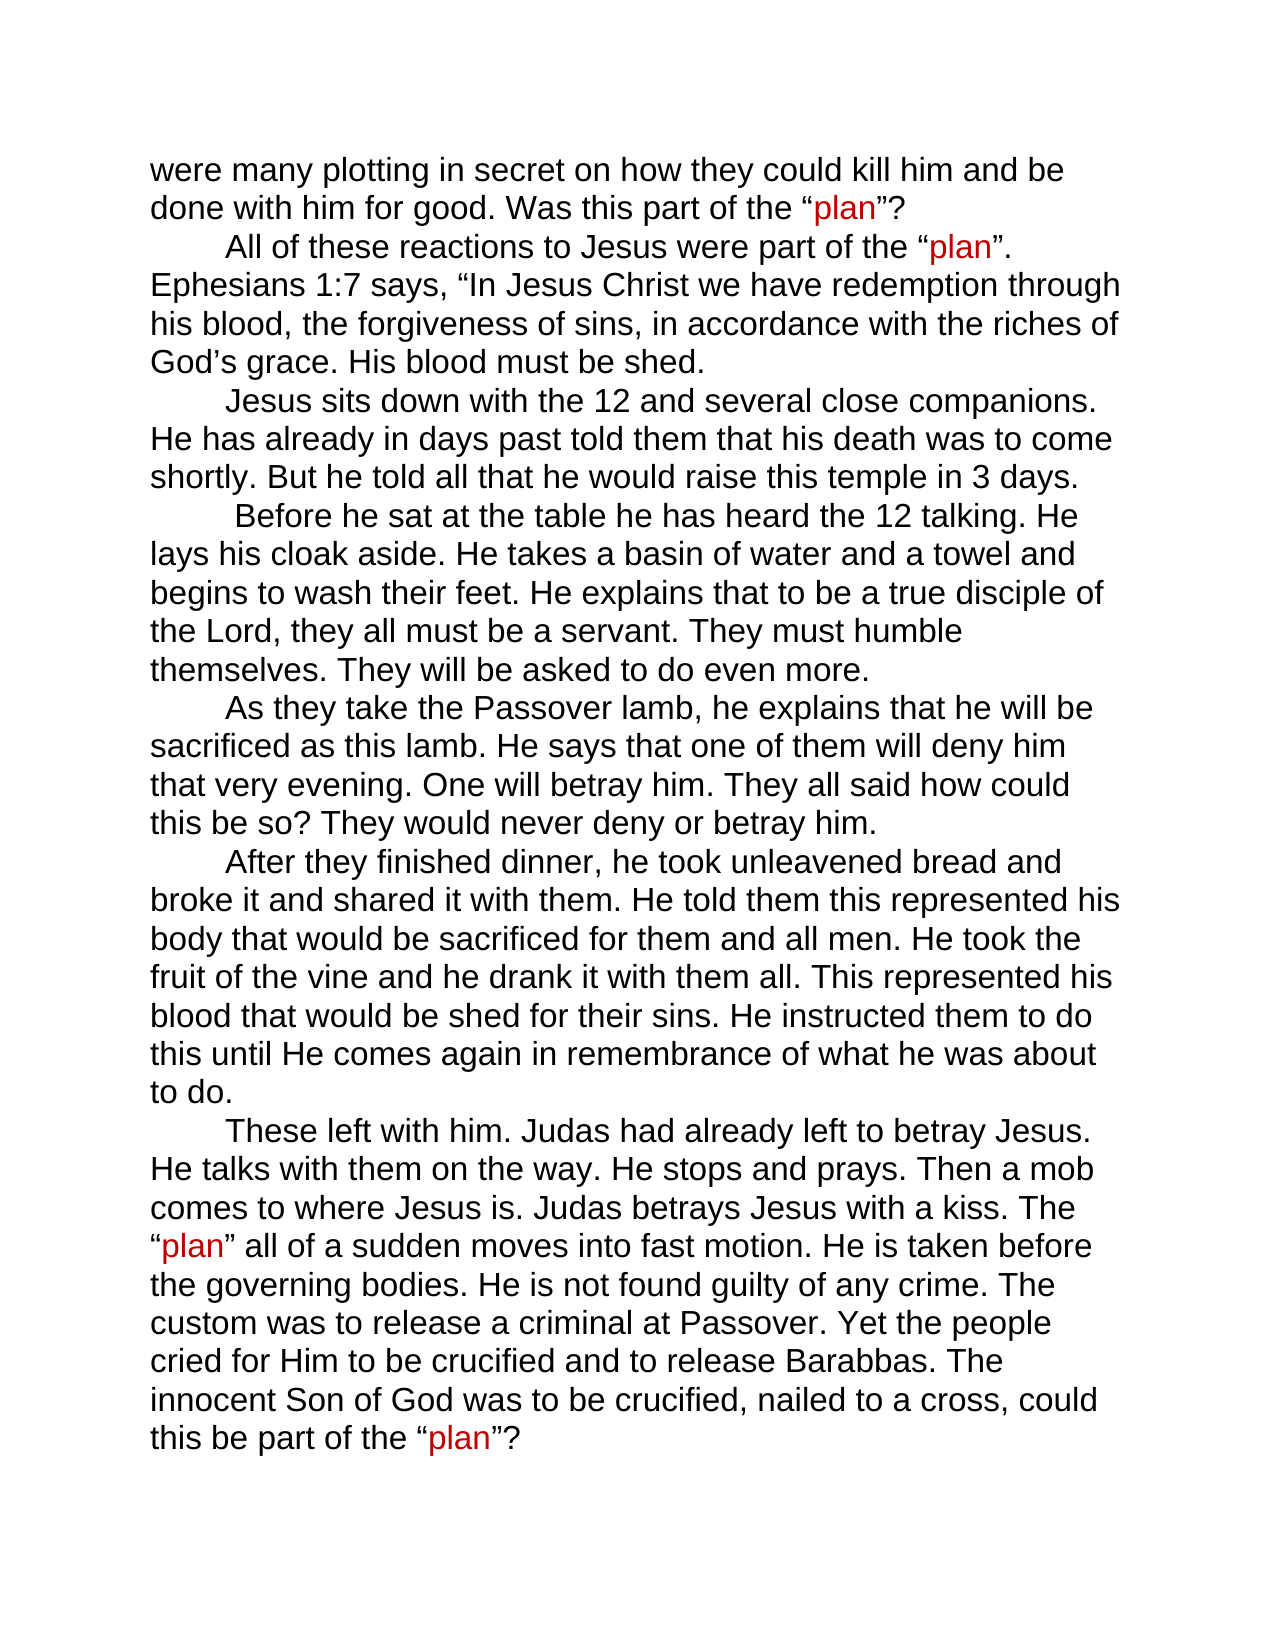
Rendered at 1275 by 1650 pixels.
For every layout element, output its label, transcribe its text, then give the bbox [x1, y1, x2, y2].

text After they finished dinner, he took unleavened bread and broke it and shared it with them. He told them this represented his body that would be sacrificed for them and all men. He took the fruit of the vine and he drank it with them all. This represented his blood that would be shed for their sins. He instructed them to do this until He comes again in remembrance of what he was about to do. [150, 842, 1125, 1111]
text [150, 150, 1125, 227]
text Before he sat at the table he has heard the 12 talking. He lays his cloak aside. He takes a basin of water and a towel and begins to wash their feet. He explains that to be a true disciple of the Lord, they all must be a servant. They must humble themselves. They will be asked to do even more. [150, 496, 1125, 688]
text Jesus sits down with the 12 and several close companions. He has already in days past told them that his death was to come shortly. But he told all that he would raise this temple in 3 days. [150, 381, 1125, 496]
text All of these reactions to Jesus were part of the “plan”. Ephesians 1:7 says, “In Jesus Christ we have redemption through his blood, the forgiveness of sins, in accordance with the riches of God’s grace. His blood must be shed. [150, 227, 1125, 381]
text As they take the Passover lamb, he explains that he will be sacrificed as this lamb. He says that one of them will deny him that very evening. One will betray him. They all said how could this be so? They would never deny or betray him. [150, 688, 1125, 842]
text These left with him. Judas had already left to betray Jesus. He talks with them on the way. He stops and prays. Then a mob comes to where Jesus is. Judas betrays Jesus with a kiss. The “plan” all of a sudden moves into fast motion. He is taken before the governing bodies. He is not found guilty of any crime. The custom was to release a criminal at Passover. Yet the people cried for Him to be crucified and to release Barabbas. The innocent Son of God was to be crucified, nailed to a cross, could this be part of the “plan”? [150, 1111, 1125, 1457]
